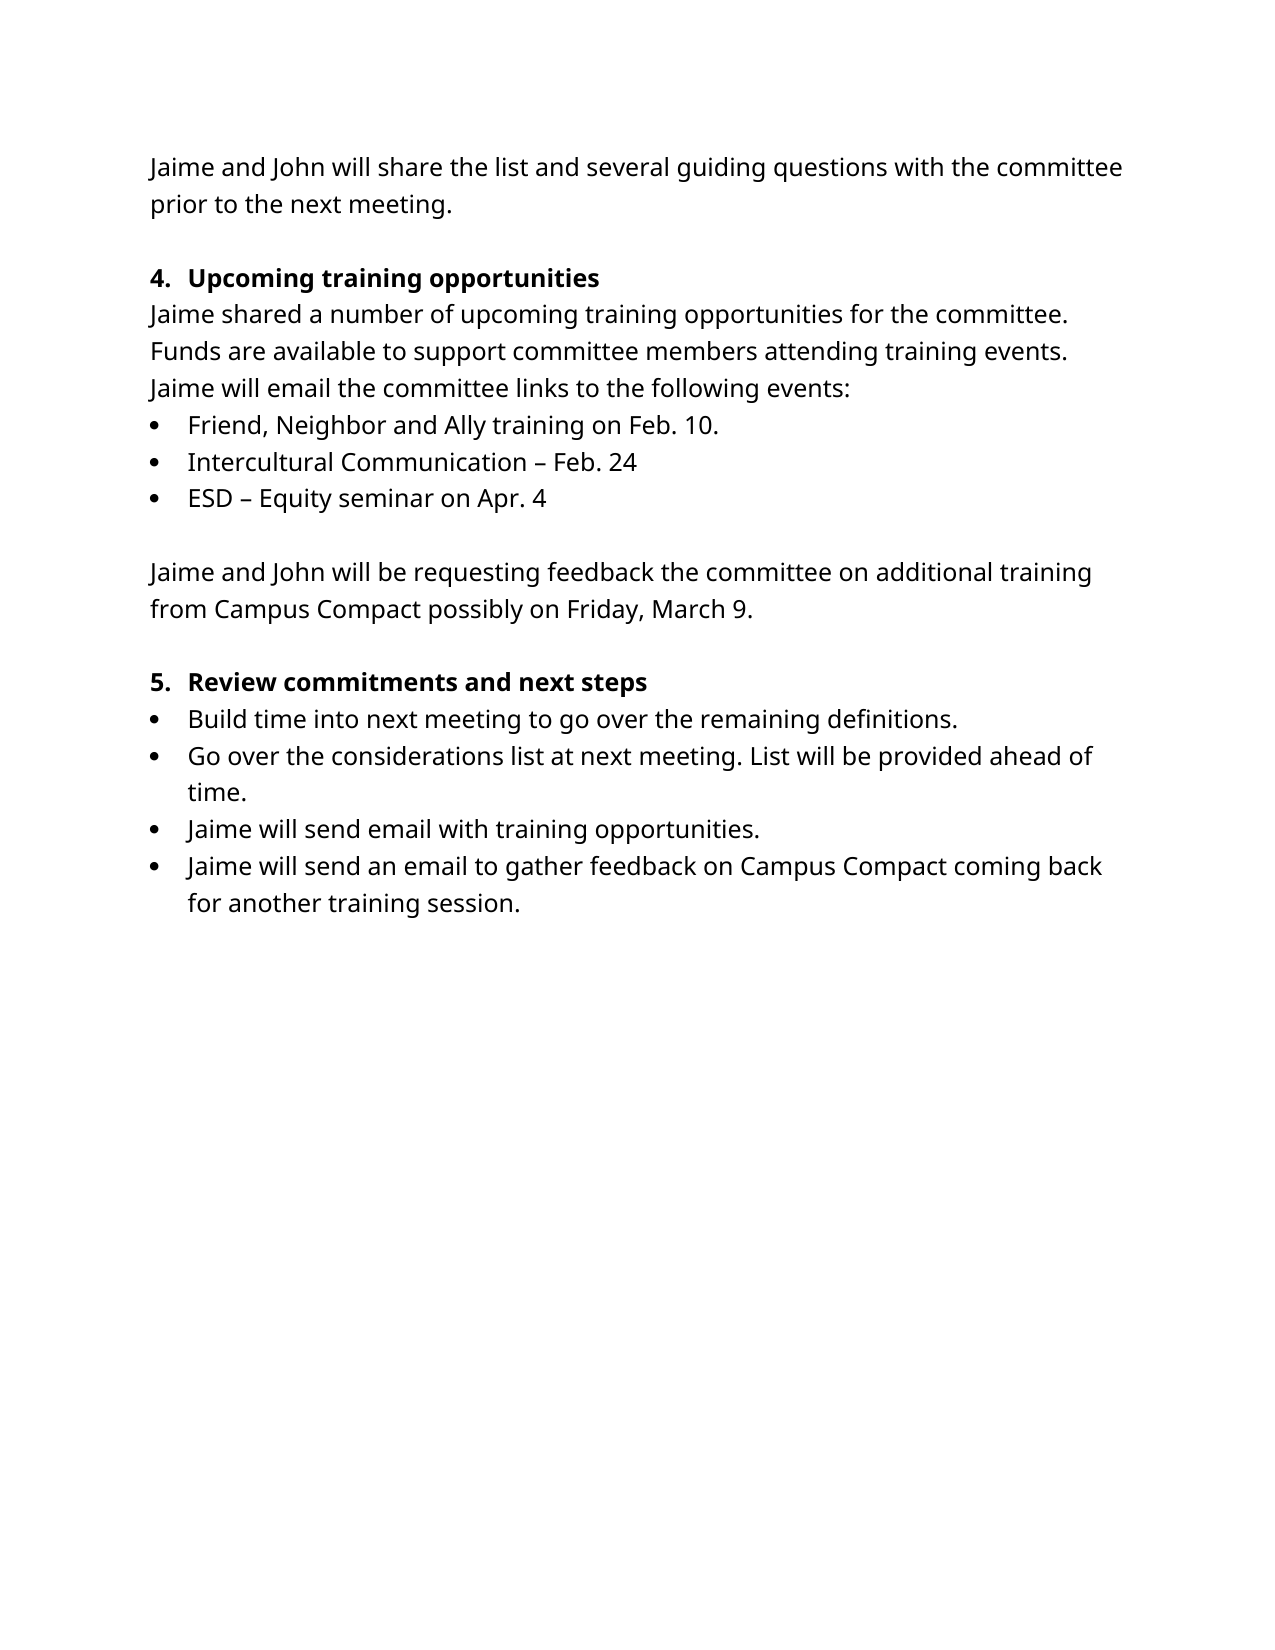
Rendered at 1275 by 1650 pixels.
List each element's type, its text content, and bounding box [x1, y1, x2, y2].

list ESD – Equity seminar on Apr. 4 [150, 481, 1125, 515]
list Build time into next meeting to go over the remaining definitions. [150, 702, 1125, 736]
list Jaime will send an email to gather feedback on Campus Compact coming back for another training session. [150, 849, 1125, 919]
list Go over the considerations list at next meeting. List will be provided ahead of time. [150, 738, 1125, 809]
list Friend, Neighbor and Ally training on Feb. 10. [150, 407, 1125, 441]
text Jaime shared a number of upcoming training opportunities for the committee. Funds are available to support committee members attending training events. Jaime will email the committee links to the following events: [150, 297, 1125, 405]
list Jaime will send email with training opportunities. [150, 812, 1125, 846]
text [150, 150, 1125, 221]
list Upcoming training opportunities [150, 260, 1125, 294]
list Review commitments and next steps [150, 665, 1125, 699]
text Jaime and John will be requesting feedback the committee on additional training from Campus Compact possibly on Friday, March 9. [150, 554, 1125, 625]
list Intercultural Communication – Feb. 24 [150, 444, 1125, 478]
